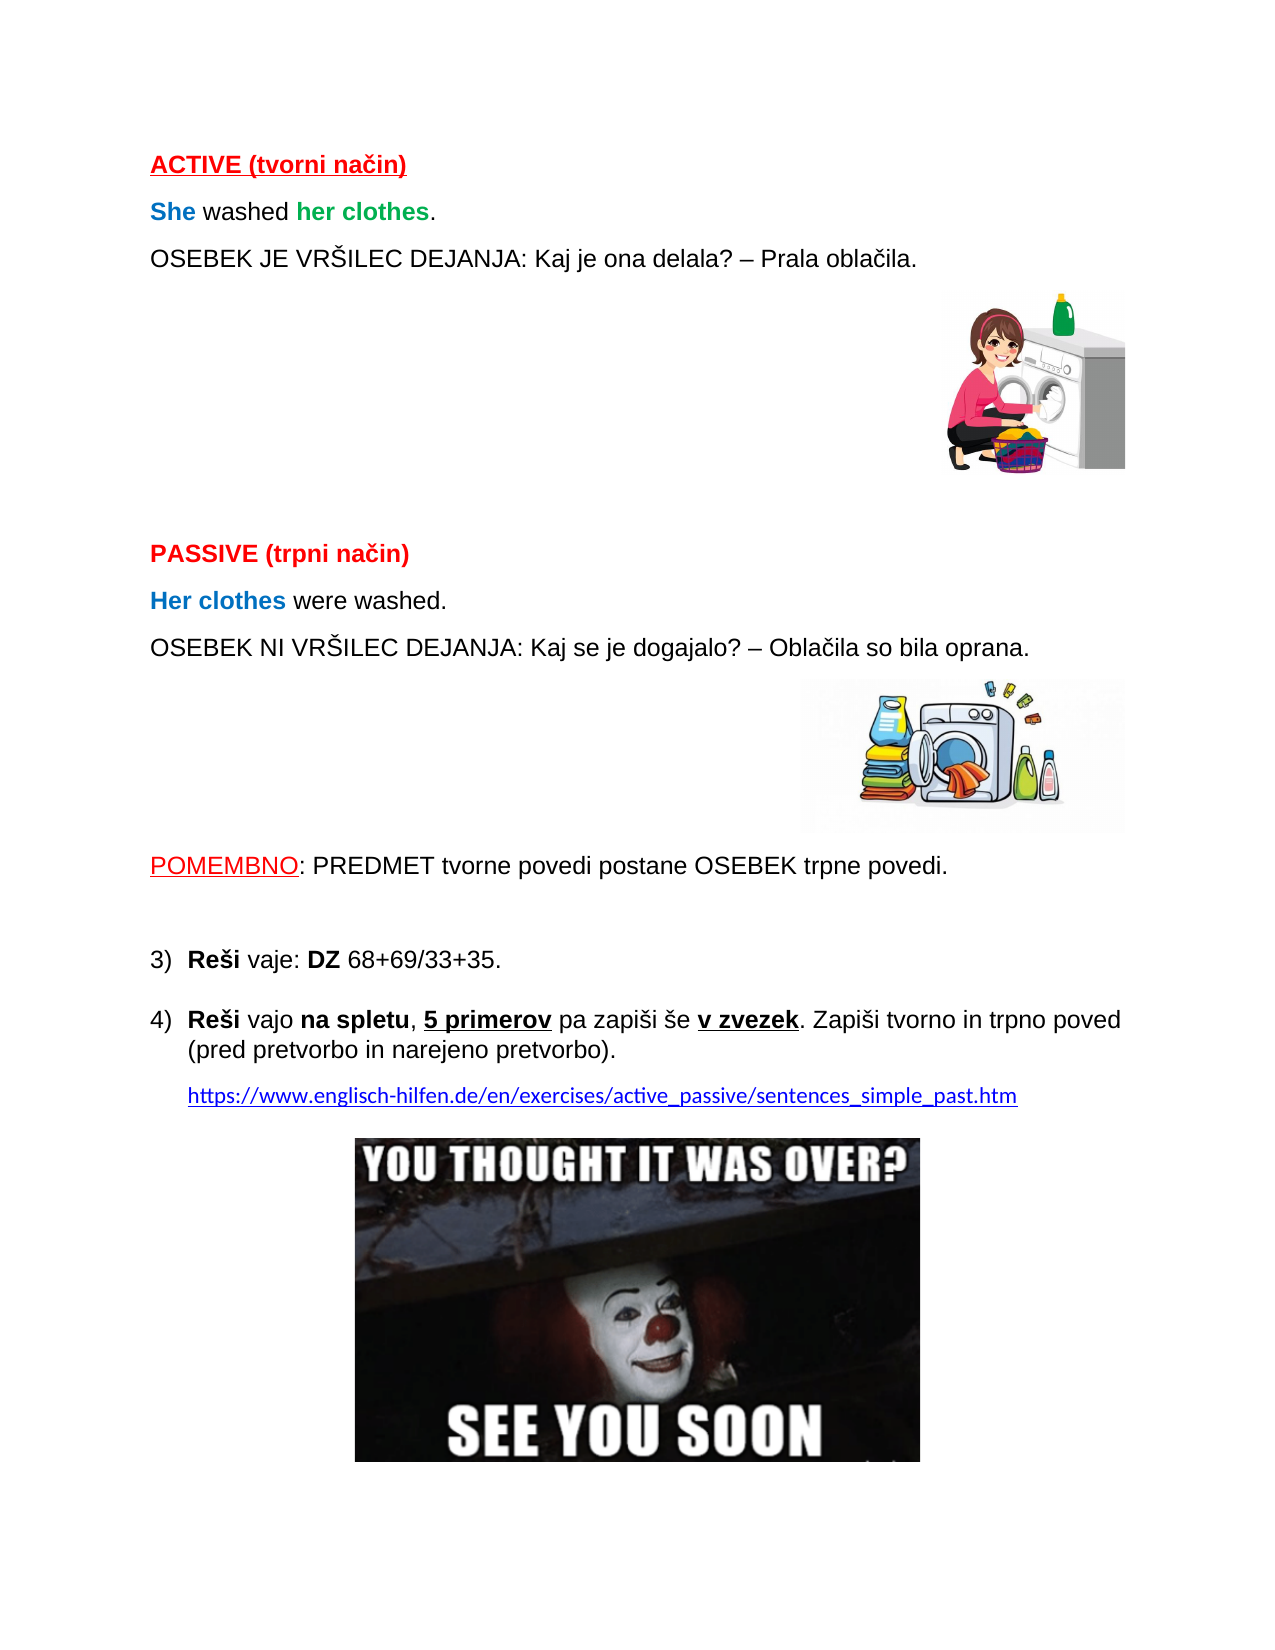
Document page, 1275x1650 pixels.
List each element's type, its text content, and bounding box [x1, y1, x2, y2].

text She washed her clothes. [150, 197, 1125, 226]
text https://www.englisch-hilfen.de/en/exercises/active_passive/sentences_simple_past.htm [150, 1082, 1125, 1110]
text Her clothes were washed. [150, 586, 1125, 615]
text OSEBEK JE VRŠILEC DEJANJA: Kaj je ona delala? – Prala oblačila. [150, 243, 1125, 272]
text OSEBEK NI VRŠILEC DEJANJA: Kaj se je dogajalo? – Oblačila so bila oprana. [150, 633, 1125, 662]
picture [354, 1138, 921, 1462]
text POMEMBNO: PREDMET tvorne povedi postane OSEBEK trpne povedi. [150, 851, 1125, 880]
picture [940, 290, 1125, 475]
picture [800, 679, 1125, 833]
text ACTIVE (tvorni način) [150, 150, 1125, 179]
list Reši vaje: DZ 68+69/33+35. [150, 944, 1125, 973]
text PASSIVE (trpni način) [150, 539, 1125, 568]
list Reši vajo na spletu, 5 primerov pa zapiši še v zvezek. Zapiši tvorno in trpno poved (pred pretvorbo in narejeno pretvorbo). [150, 1005, 1125, 1064]
